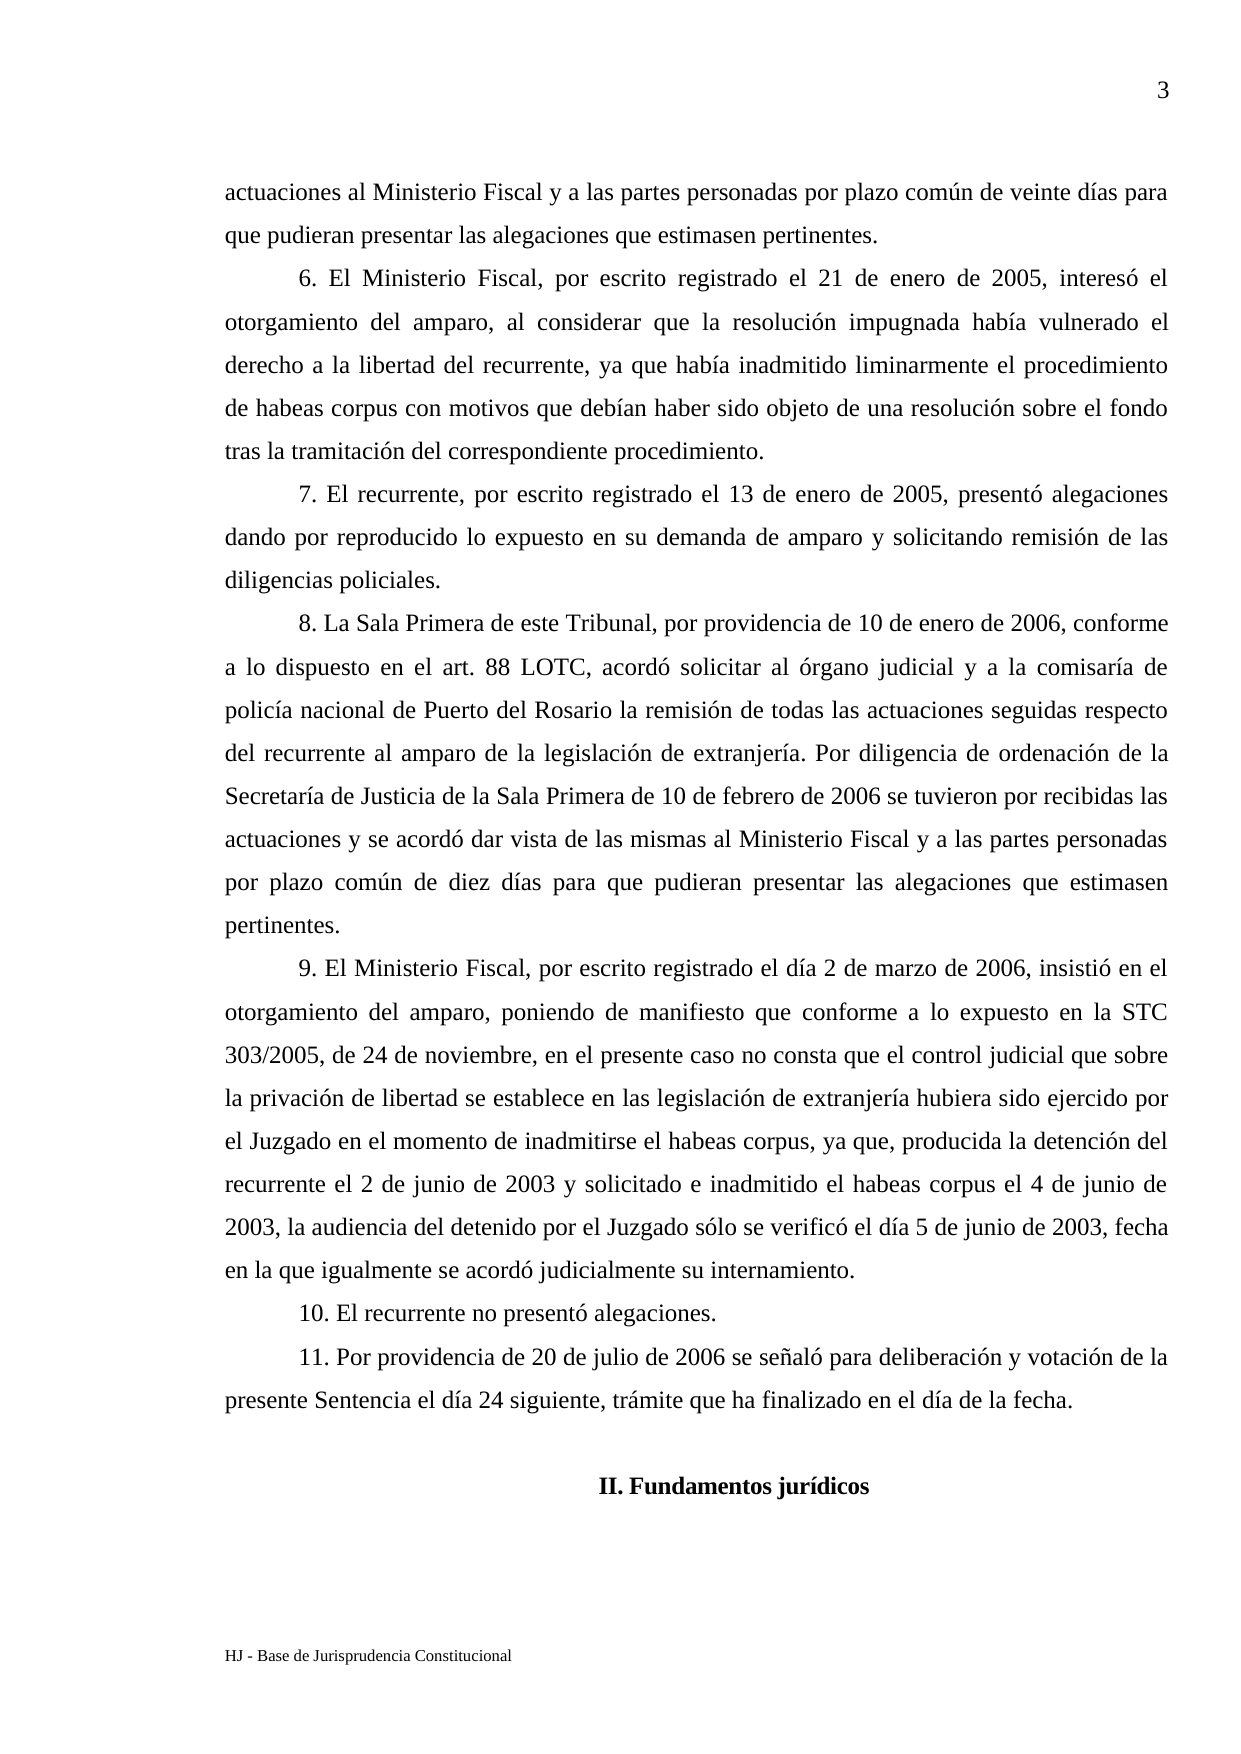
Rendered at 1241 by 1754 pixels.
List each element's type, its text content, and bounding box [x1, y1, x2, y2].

subtitle II. Fundamentos jurídicos [224, 1471, 1169, 1500]
text 9. El Ministerio Fiscal, por escrito registrado el día 2 de marzo de 2006, insistió en el otorgamiento del amparo, poniendo de manifiesto que conforme a lo expuesto en la STC 303/2005, de 24 de noviembre, en el presente caso no consta que el control judicial que sobre la privación de libertad se establece en las legislación de extranjería hubiera sido ejercido por el Juzgado en el momento de inadmitirse el habeas corpus, ya que, producida la detención del recurrente el 2 de junio de 2003 y solicitado e inadmitido el habeas corpus el 4 de junio de 2003, la audiencia del detenido por el Juzgado sólo se verificó el día 5 de junio de 2003, fecha en la que igualmente se acordó judicialmente su internamiento. [224, 953, 1169, 1284]
text 6. El Ministerio Fiscal, por escrito registrado el 21 de enero de 2005, interesó el otorgamiento del amparo, al considerar que la resolución impugnada había vulnerado el derecho a la libertad del recurrente, ya que había inadmitido liminarmente el procedimiento de habeas corpus con motivos que debían haber sido objeto de una resolución sobre el fondo tras la tramitación del correspondiente procedimiento. [224, 263, 1169, 465]
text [224, 177, 1169, 249]
text 8. La Sala Primera de este Tribunal, por providencia de 10 de enero de 2006, conforme a lo dispuesto en el art. 88 LOTC, acordó solicitar al órgano judicial y a la comisaría de policía nacional de Puerto del Rosario la remisión de todas las actuaciones seguidas respecto del recurrente al amparo de la legislación de extranjería. Por diligencia de ordenación de la Secretaría de Justicia de la Sala Primera de 10 de febrero de 2006 se tuvieron por recibidas las actuaciones y se acordó dar vista de las mismas al Ministerio Fiscal y a las partes personadas por plazo común de diez días para que pudieran presentar las alegaciones que estimasen pertinentes. [224, 608, 1169, 939]
text 7. El recurrente, por escrito registrado el 13 de enero de 2005, presentó alegaciones dando por reproducido lo expuesto en su demanda de amparo y solicitando remisión de las diligencias policiales. [224, 479, 1169, 594]
text 11. Por providencia de 20 de julio de 2006 se señaló para deliberación y votación de la presente Sentencia el día 24 siguiente, trámite que ha finalizado en el día de la fecha. [224, 1342, 1169, 1413]
text 10. El recurrente no presentó alegaciones. [224, 1298, 1169, 1327]
